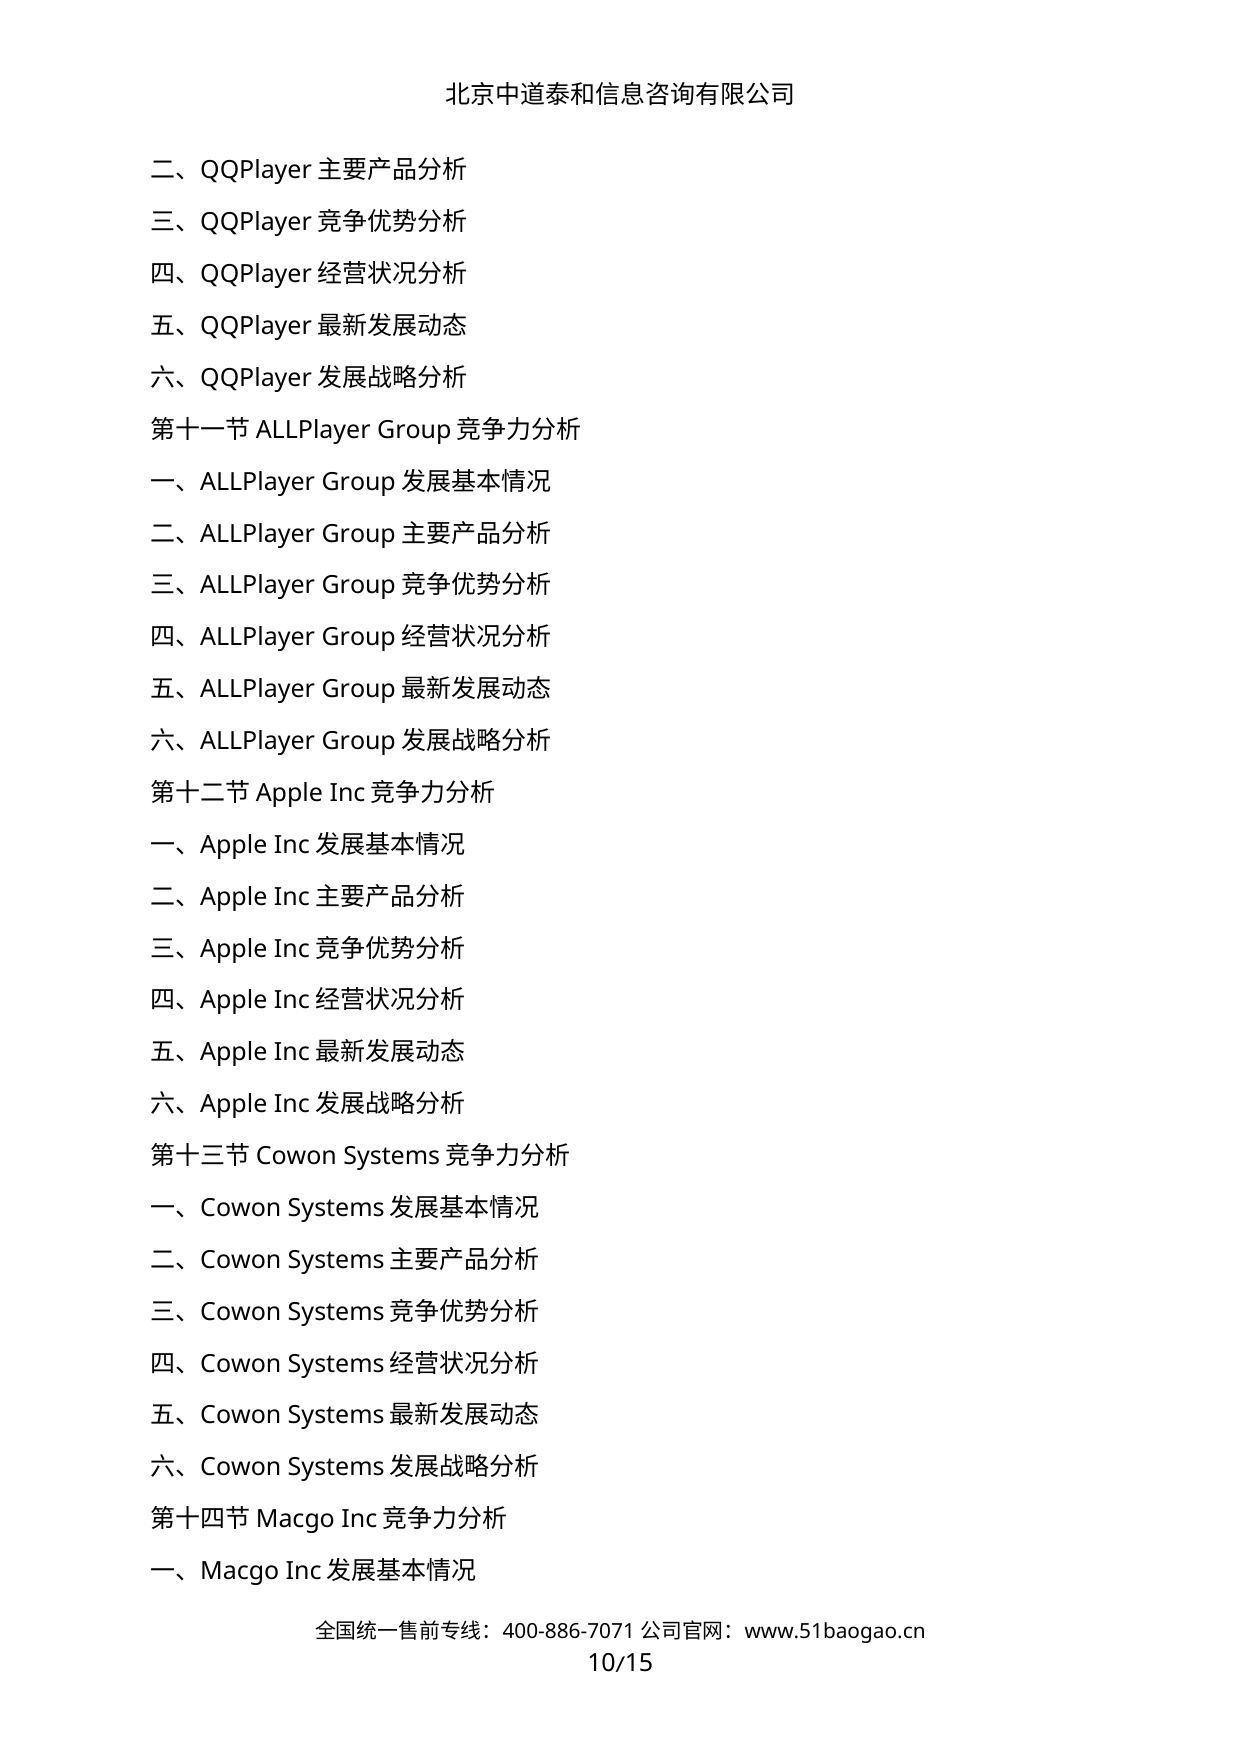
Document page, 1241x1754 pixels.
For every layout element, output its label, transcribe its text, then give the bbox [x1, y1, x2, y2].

text 第十三节 Cowon Systems竞争力分析 [150, 1136, 1090, 1172]
text 一、ALLPlayer Group发展基本情况 [150, 461, 1090, 497]
text 二、ALLPlayer Group主要产品分析 [150, 513, 1090, 549]
text 五、ALLPlayer Group最新发展动态 [150, 669, 1090, 705]
text 三、Apple Inc竞争优势分析 [150, 928, 1090, 964]
text 六、QQPlayer发展战略分析 [150, 357, 1090, 394]
text 五、QQPlayer最新发展动态 [150, 306, 1090, 342]
text 五、Cowon Systems最新发展动态 [150, 1395, 1090, 1431]
text 二、Cowon Systems主要产品分析 [150, 1239, 1090, 1276]
text 第十四节 Macgo Inc竞争力分析 [150, 1499, 1090, 1535]
text 四、Apple Inc经营状况分析 [150, 980, 1090, 1016]
text 四、QQPlayer经营状况分析 [150, 254, 1090, 290]
text 二、Apple Inc主要产品分析 [150, 876, 1090, 912]
text 五、Apple Inc最新发展动态 [150, 1032, 1090, 1068]
text 一、Cowon Systems发展基本情况 [150, 1187, 1090, 1224]
text 三、Cowon Systems竞争优势分析 [150, 1291, 1090, 1327]
text 第十一节 ALLPlayer Group竞争力分析 [150, 409, 1090, 446]
text 四、ALLPlayer Group经营状况分析 [150, 617, 1090, 653]
text 第十二节 Apple Inc竞争力分析 [150, 772, 1090, 809]
text 六、ALLPlayer Group发展战略分析 [150, 721, 1090, 757]
text 二、QQPlayer主要产品分析 [150, 150, 1090, 186]
text 六、Apple Inc发展战略分析 [150, 1084, 1090, 1120]
text 一、Macgo Inc发展基本情况 [150, 1551, 1090, 1587]
text 六、Cowon Systems发展战略分析 [150, 1447, 1090, 1483]
text 一、Apple Inc发展基本情况 [150, 824, 1090, 861]
text 三、QQPlayer竞争优势分析 [150, 202, 1090, 238]
text 四、Cowon Systems经营状况分析 [150, 1343, 1090, 1379]
text 三、ALLPlayer Group竞争优势分析 [150, 565, 1090, 601]
